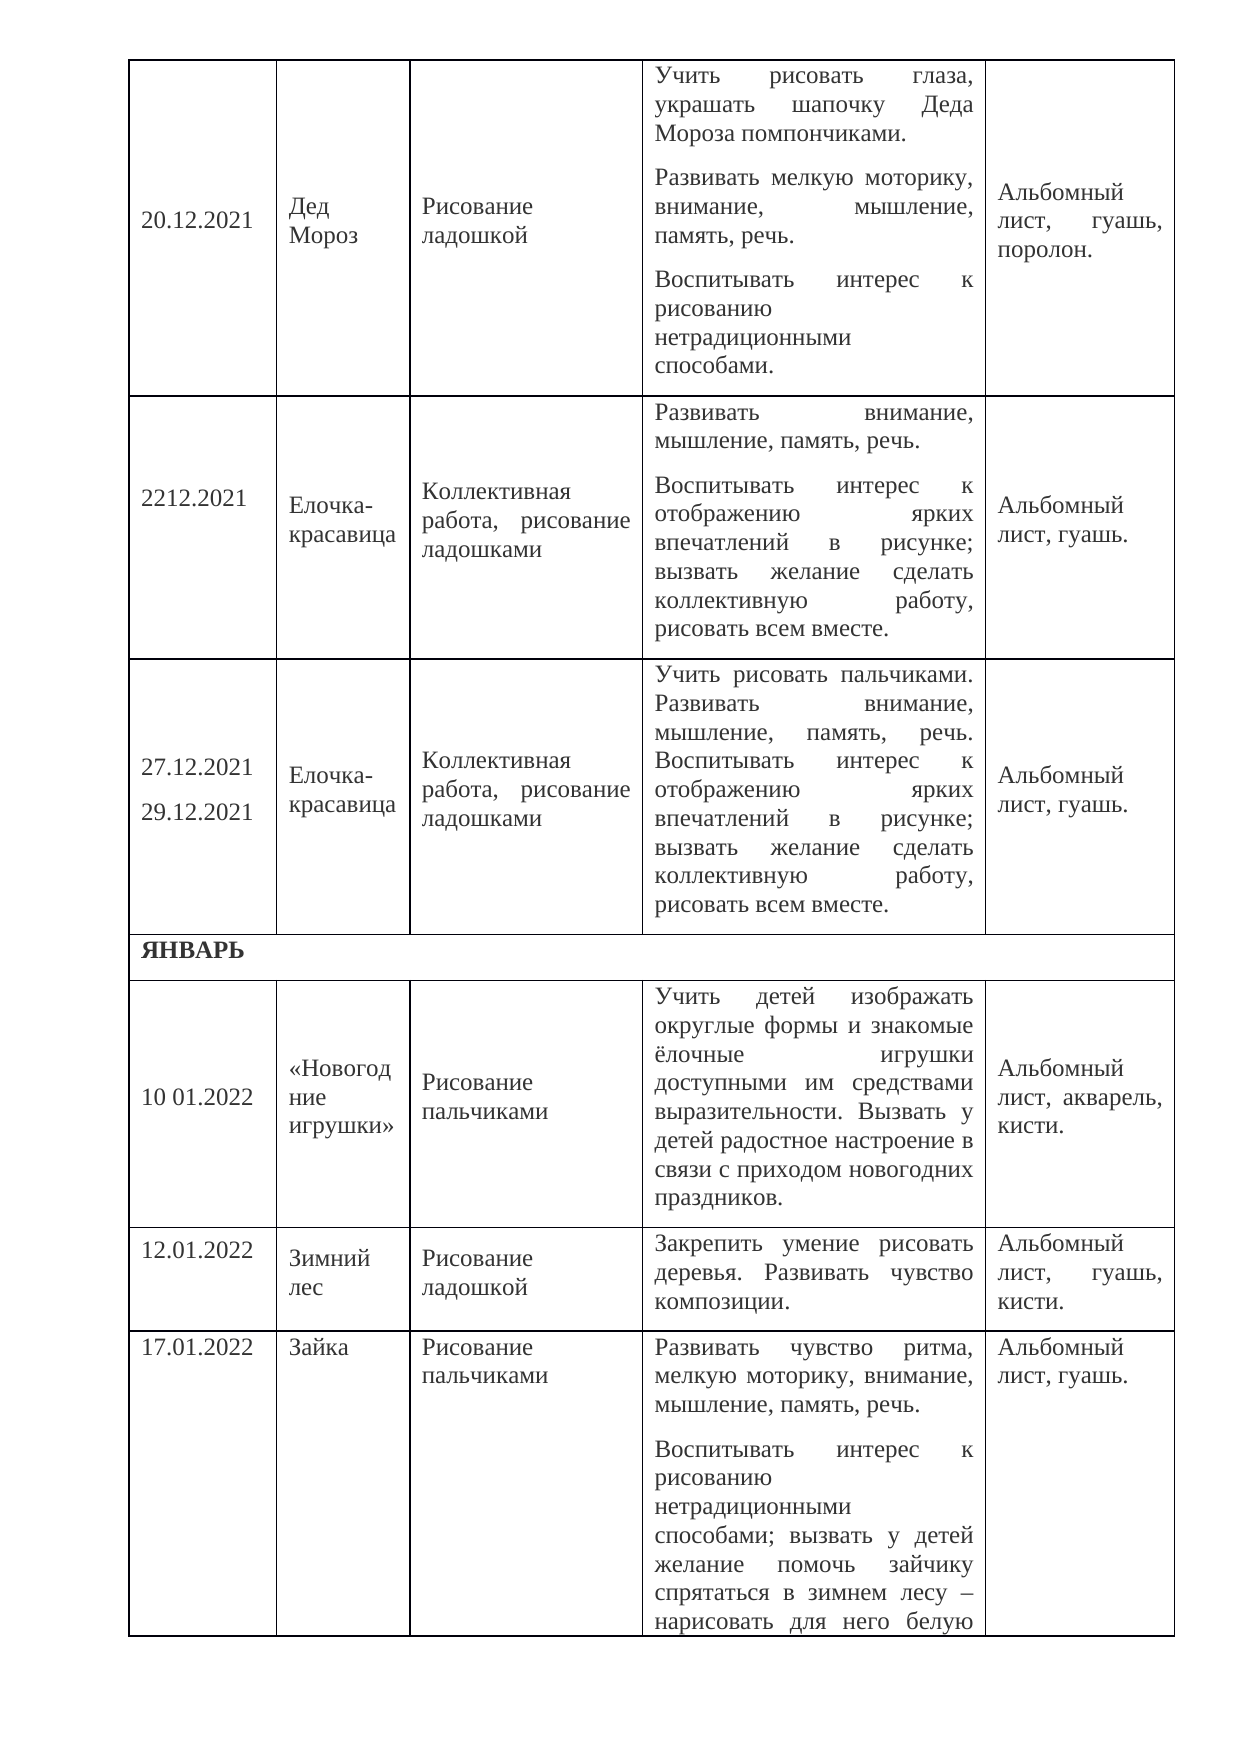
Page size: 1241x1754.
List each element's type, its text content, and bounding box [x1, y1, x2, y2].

table_cell 10 01.2022 [130, 981, 276, 1227]
table_cell «Новогодние игрушки» [277, 981, 409, 1227]
table_cell Рисование пальчиками [411, 981, 642, 1227]
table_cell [643, 1332, 985, 1635]
table_cell Елочка-красавица [277, 397, 409, 658]
table_cell Учить рисовать глаза, украшать шапочку Деда Мороза помпончиками. Развивать мелкую моторику, внимание, мышление, память, речь. Воспитывать интерес к рисованию нетрадиционными способами. [643, 61, 985, 395]
table_cell Рисование ладошкой [411, 61, 642, 395]
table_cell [986, 1332, 1174, 1635]
table_cell Альбомный лист, гуашь. [986, 397, 1174, 658]
table_cell Дед Мороз [277, 61, 409, 395]
table_cell Коллективная работа, рисование ладошками [411, 660, 642, 934]
table_cell 20.12.2021 [130, 61, 276, 395]
table_cell Альбомный лист, гуашь. [986, 660, 1174, 934]
table_cell 27.12.2021 29.12.2021 [130, 660, 276, 934]
table_cell Учить рисовать пальчиками. Развивать внимание, мышление, память, речь. Воспитывать интерес к отображению ярких впечатлений в рисунке; вызвать желание сделать коллективную работу, рисовать всем вместе. [643, 660, 985, 934]
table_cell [411, 1332, 642, 1635]
table_cell Альбомный лист, гуашь, кисти. [986, 1228, 1174, 1330]
table_cell Зимний лес [277, 1228, 409, 1330]
table_cell Альбомный лист, акварель, кисти. [986, 981, 1174, 1227]
table_cell Коллективная работа, рисование ладошками [411, 397, 642, 658]
table_cell Закрепить умение рисовать деревья. Развивать чувство композиции. [643, 1228, 985, 1330]
table_cell Рисование ладошкой [411, 1228, 642, 1330]
table_cell Альбомный лист, гуашь, поролон. [986, 61, 1174, 395]
table_cell Учить детей изображать округлые формы и знакомые ёлочные игрушки доступными им средствами выразительности. Вызвать у детей радостное настроение в связи с приходом новогодних праздников. [643, 981, 985, 1227]
table_cell 17.01.2022 [130, 1332, 276, 1635]
table_cell Зайка [277, 1332, 409, 1635]
table_cell ЯНВАРЬ [130, 935, 1174, 980]
table_cell Елочка-красавица [277, 660, 409, 934]
table_cell Развивать внимание, мышление, память, речь. Воспитывать интерес к отображению ярких впечатлений в рисунке; вызвать желание сделать коллективную работу, рисовать всем вместе. [643, 397, 985, 658]
table_cell 2212.2021 [130, 397, 276, 658]
table_cell 12.01.2022 [130, 1228, 276, 1330]
